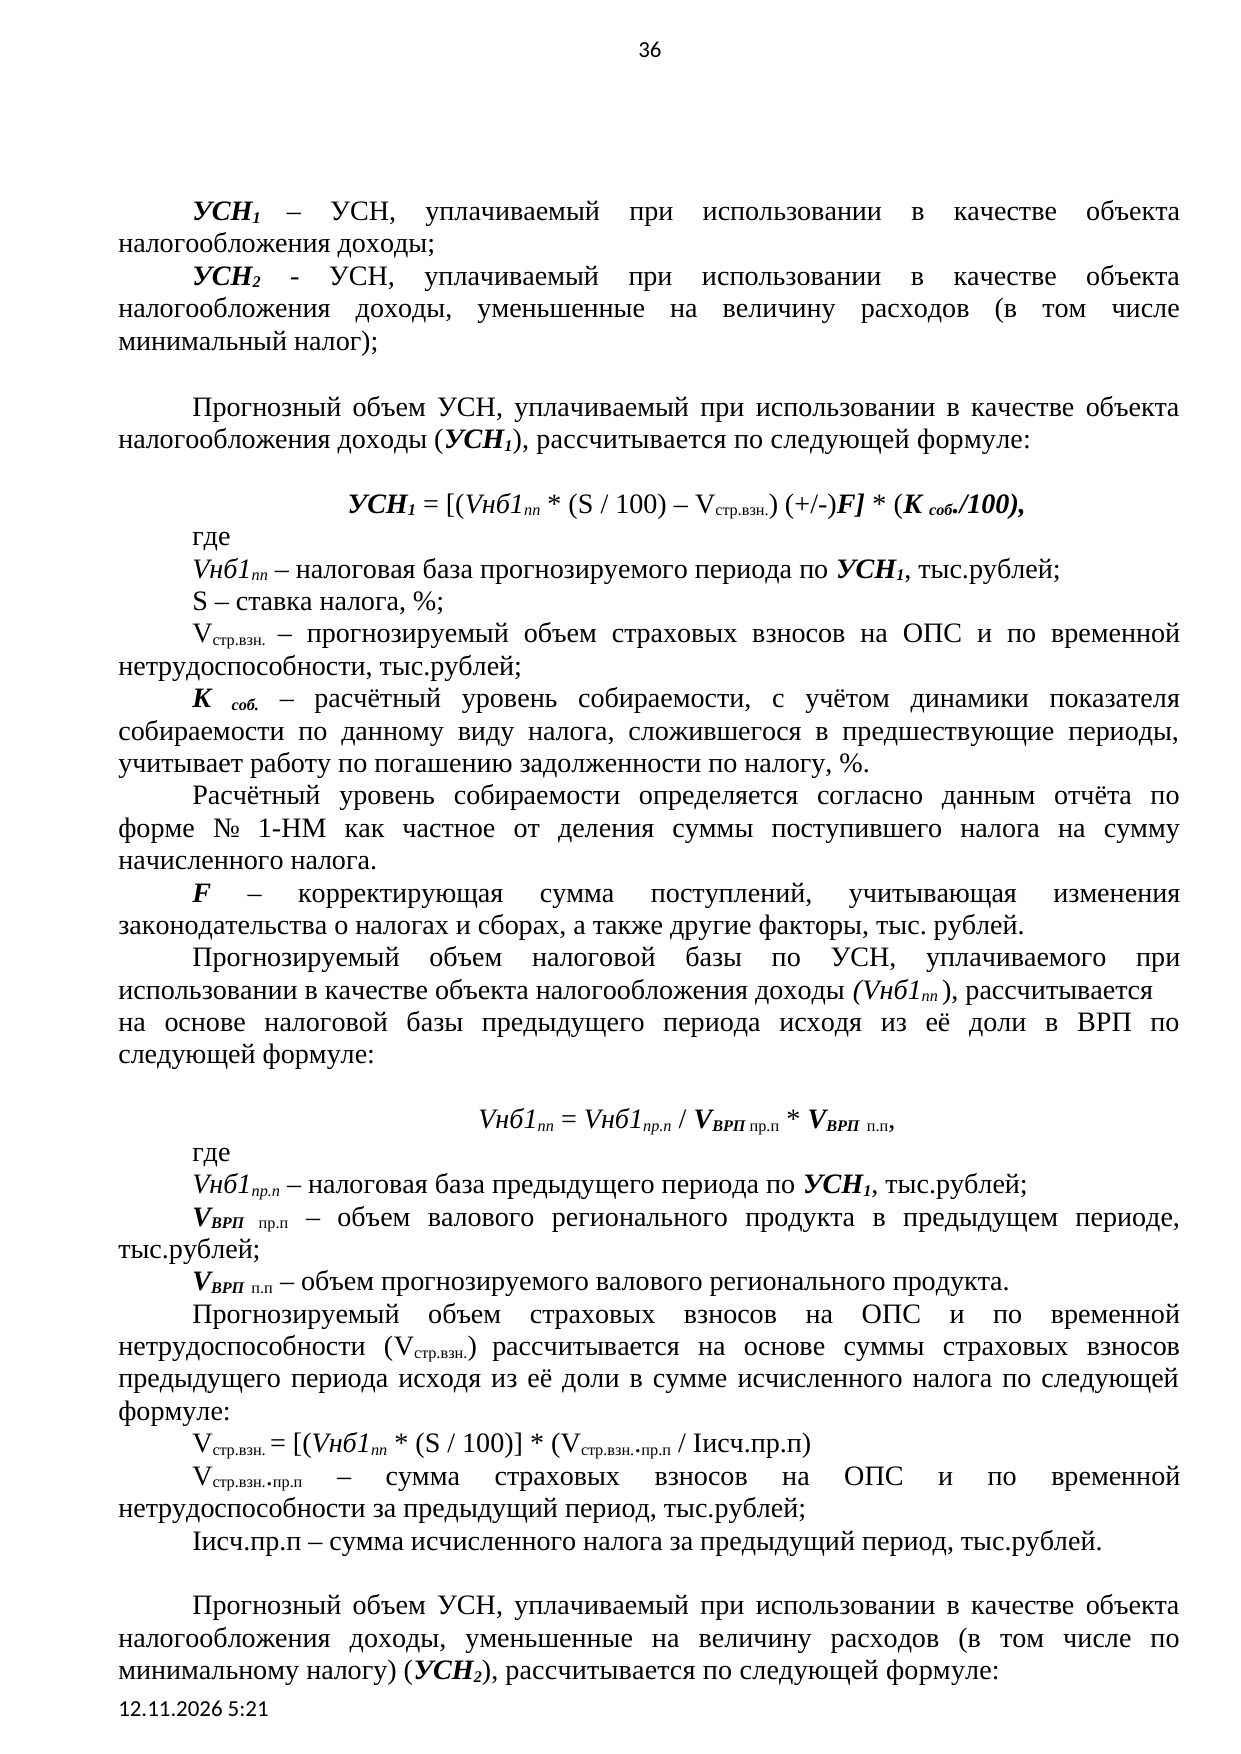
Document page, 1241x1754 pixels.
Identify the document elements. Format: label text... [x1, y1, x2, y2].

text на основе налоговой базы предыдущего периода исходя из её доли в ВРП по следующей формуле: [118, 1005, 1181, 1070]
text VВРП п.п – объем прогнозируемого валового регионального продукта. [118, 1264, 1181, 1297]
text Vнб1пп – налоговая база прогнозируемого периода по УСН1, тыс.рублей; [118, 552, 1181, 584]
text Vнб1пп = Vнб1пр.п / VВРП пр.п * VВРП п.п, [118, 1102, 1181, 1135]
text S – ставка налога, %; [118, 584, 1181, 616]
text Vстр.взн. = [(Vнб1пп * (S / 100)] * (Vстр.взн..пр.п / Iисч.пр.п) [118, 1426, 1181, 1459]
text Vстр.взн..пр.п – сумма страховых взносов на ОПС и по временной нетрудоспособности за предыдущий период, тыс.рублей; [118, 1459, 1181, 1523]
text где [118, 519, 1181, 552]
text Прогнозируемый объем страховых взносов на ОПС и по временной нетрудоспособности (Vстр.взн.) рассчитывается на основе суммы страховых взносов предыдущего периода исходя из её доли в сумме исчисленного налога по следующей формуле: [118, 1297, 1181, 1426]
text Прогнозируемый объем налоговой базы по УСН, уплачиваемого при использовании в качестве объекта налогообложения доходы (Vнб1пп ), рассчитывается [118, 940, 1181, 1005]
text УСН1 – УСН, уплачиваемый при использовании в качестве объекта налогообложения доходы; [118, 194, 1181, 259]
text F – корректирующая сумма поступлений, учитывающая изменения законодательства о налогах и сборах, а также другие факторы, тыс. рублей. [118, 876, 1181, 940]
text Iисч.пр.п – сумма исчисленного налога за предыдущий период, тыс.рублей. [118, 1523, 1181, 1556]
text Vстр.взн. – прогнозируемый объем страховых взносов на ОПС и по временной нетрудоспособности, тыс.рублей; [118, 616, 1181, 681]
text Vнб1пр.п – налоговая база предыдущего периода по УСН1, тыс.рублей; [118, 1167, 1181, 1199]
text VВРП пр.п – объем валового регионального продукта в предыдущем периоде, тыс.рублей; [118, 1199, 1181, 1264]
text УСН1 = [(Vнб1пп * (S / 100) – Vстр.взн.) (+/-)F] * (K соб./100), [118, 487, 1181, 519]
text Расчётный уровень собираемости определяется согласно данным отчёта по форме № 1-НМ как частное от деления суммы поступившего налога на сумму начисленного налога. [118, 778, 1181, 876]
text УСН2 - УСН, уплачиваемый при использовании в качестве объекта налогообложения доходы, уменьшенные на величину расходов (в том числе минимальный налог); [118, 259, 1181, 356]
text Прогнозный объем УСН, уплачиваемый при использовании в качестве объекта налогообложения доходы (УСН1), рассчитывается по следующей формуле: [118, 390, 1181, 454]
text K соб. – расчётный уровень собираемости, с учётом динамики показателя собираемости по данному виду налога, сложившегося в предшествующие периоды, учитывает работу по погашению задолженности по налогу, %. [118, 681, 1181, 778]
text Прогнозный объем УСН, уплачиваемый при использовании в качестве объекта налогообложения доходы, уменьшенные на величину расходов (в том числе по минимальному налогу) (УСН2), рассчитывается по следующей формуле: [118, 1588, 1181, 1686]
text где [118, 1135, 1181, 1167]
